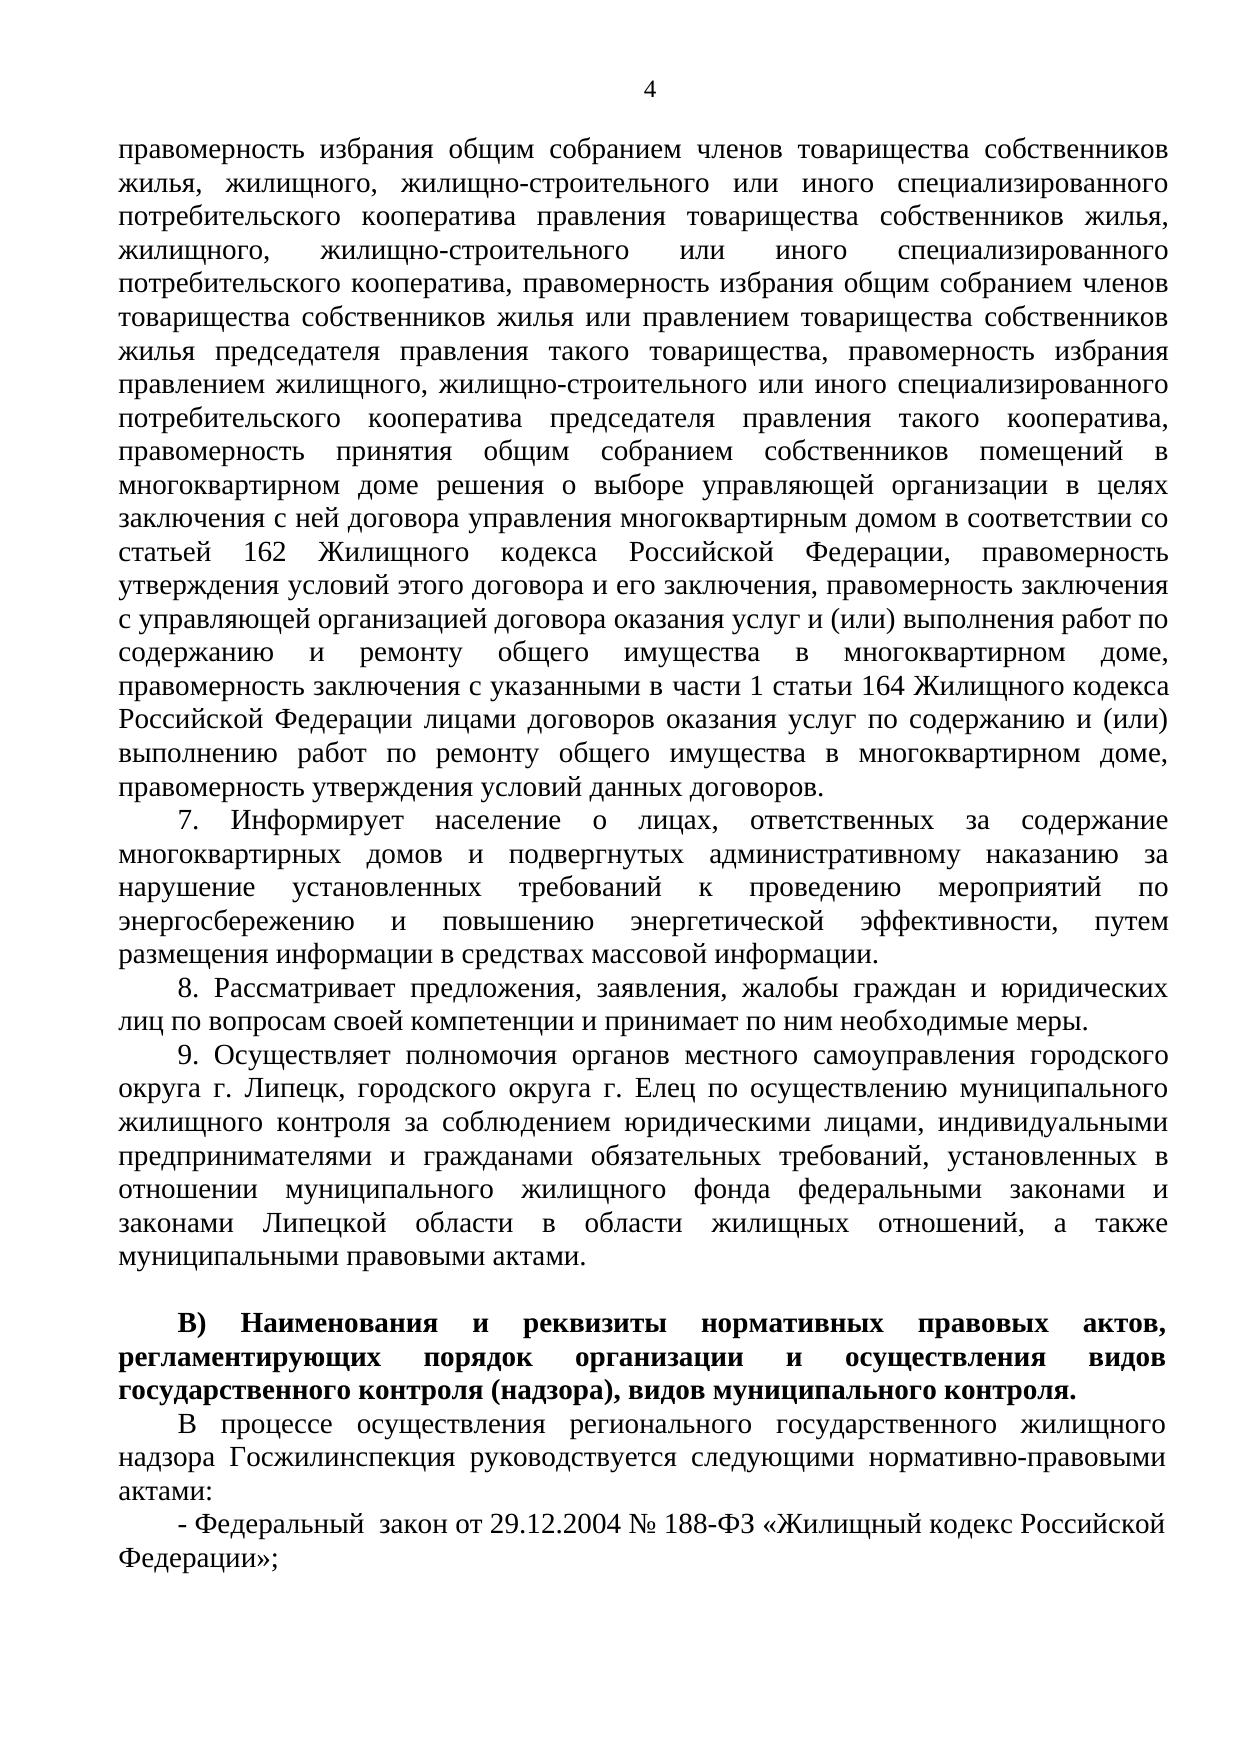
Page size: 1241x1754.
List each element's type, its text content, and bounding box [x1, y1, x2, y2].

text 9. Осуществляет полномочия органов местного самоуправления городского округа г. Липецк, городского округа г. Елец по осуществлению муниципального жилищного контроля за соблюдением юридическими лицами, индивидуальными предпринимателями и гражданами обязательных требований, установленных в отношении муниципального жилищного фонда федеральными законами и законами Липецкой области в области жилищных отношений, а также муниципальными правовыми актами. [118, 1037, 1169, 1272]
text 7. Информирует население о лицах, ответственных за содержание многоквартирных домов и подвергнутых административному наказанию за нарушение установленных требований к проведению мероприятий по энергосбережению и повышению энергетической эффективности, путем размещения информации в средствах массовой информации. [118, 802, 1169, 970]
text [118, 131, 1169, 802]
text В) Наименования и реквизиты нормативных правовых актов, регламентирующих порядок организации и осуществления видов государственного контроля (надзора), видов муниципального контроля. [118, 1305, 1167, 1406]
text В процессе осуществления регионального государственного жилищного надзора Госжилинспекция руководствуется следующими нормативно-правовыми актами: [118, 1406, 1167, 1507]
title - Федеральный закон от 29.12.2004 № 188-ФЗ «Жилищный кодекс Российской Федерации»; [118, 1507, 1167, 1574]
text 8. Рассматривает предложения, заявления, жалобы граждан и юридических лиц по вопросам своей компетенции и принимает по ним необходимые меры. [118, 970, 1169, 1037]
